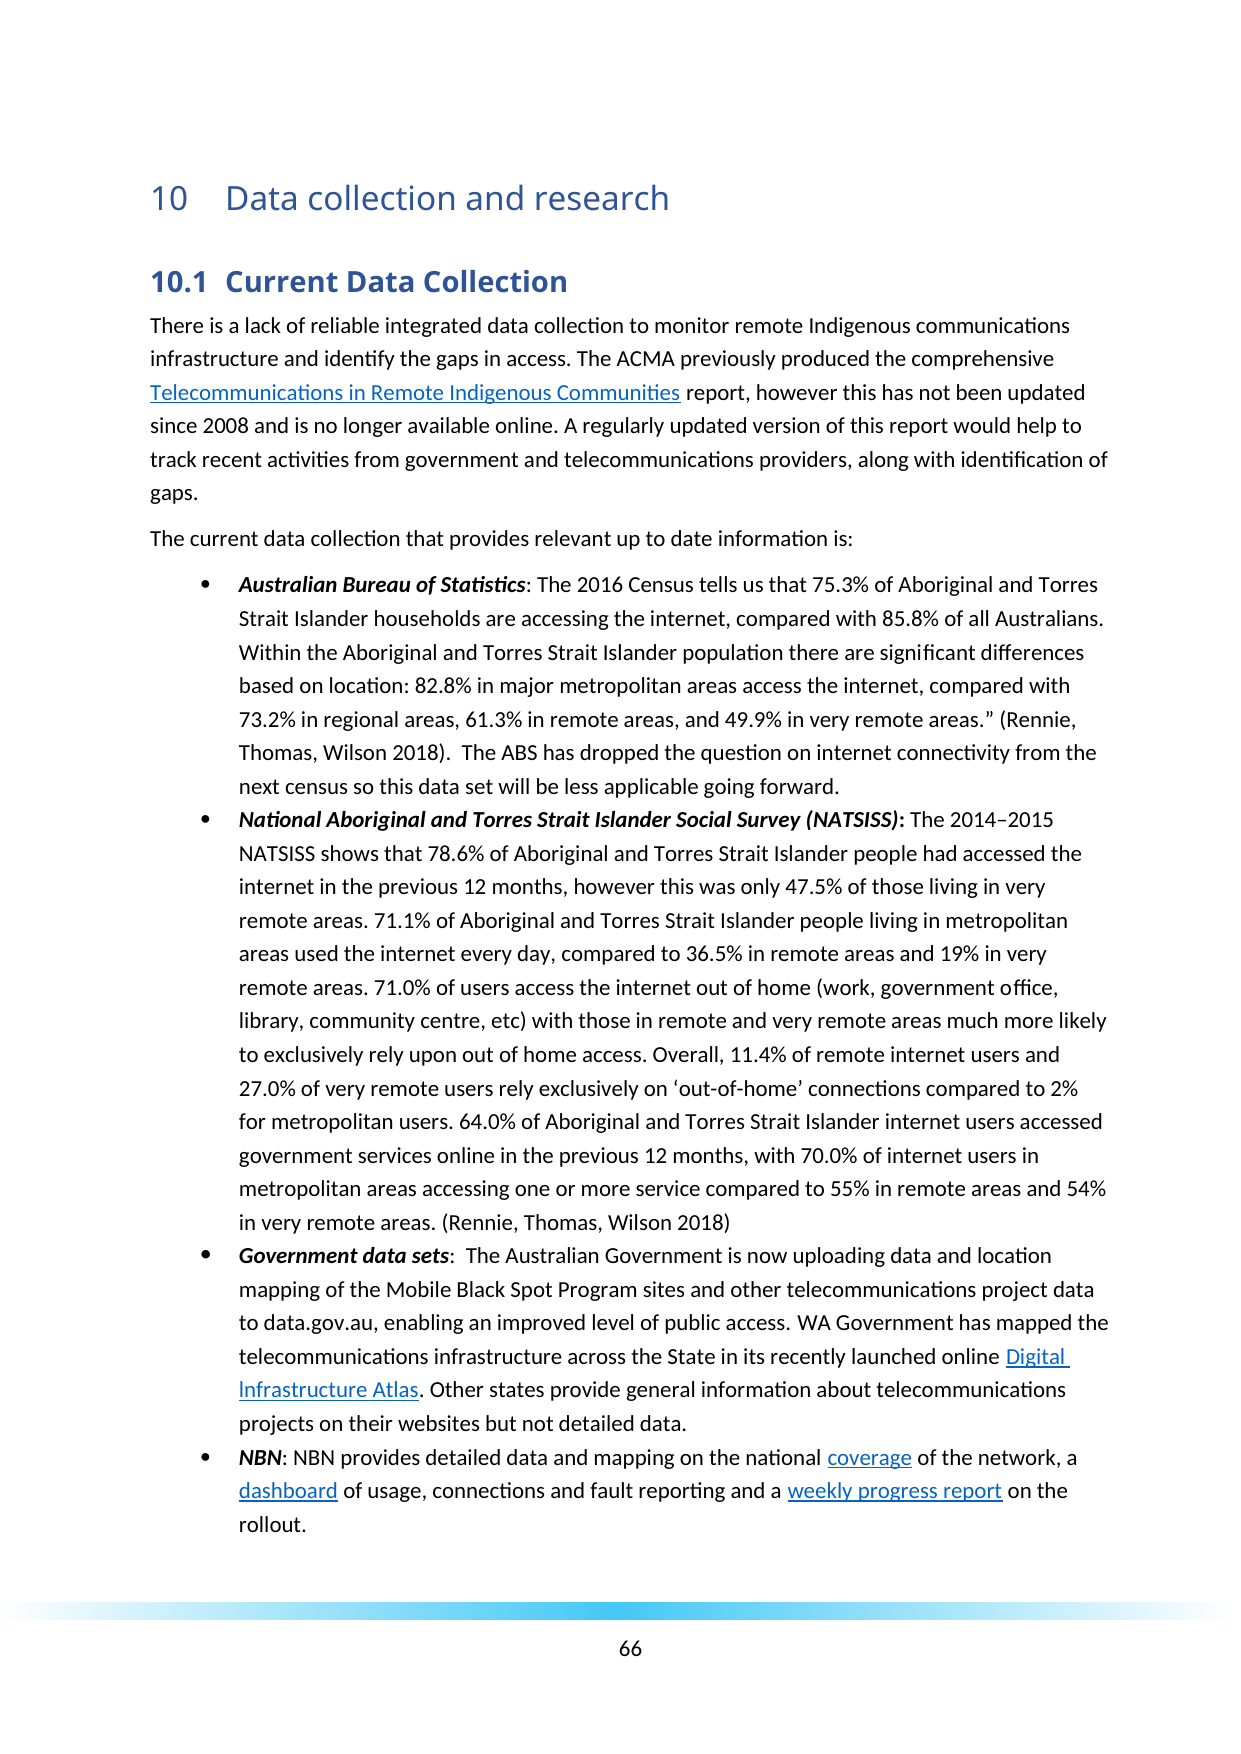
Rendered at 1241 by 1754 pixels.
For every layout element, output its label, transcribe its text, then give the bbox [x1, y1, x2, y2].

subtitle Current Data Collection [150, 267, 1110, 298]
text The current data collection that provides relevant up to date information is: [150, 524, 1110, 552]
list Government data sets: The Australian Government is now uploading data and location mapping of the Mobile Black Spot Program sites and other telecommunications project data to data.gov.au, enabling an improved level of public access. WA Government has mapped the telecommunications infrastructure across the State in its recently launched online Digital lnfrastructure Atlas. Other states provide general information about telecommunications projects on their websites but not detailed data. [201, 1241, 1110, 1437]
text There is a lack of reliable integrated data collection to monitor remote Indigenous communications infrastructure and identify the gaps in access. The ACMA previously produced the comprehensive Telecommunications in Remote Indigenous Communities report, however this has not been updated since 2008 and is no longer available online. A regularly updated version of this report would help to track recent activities from government and telecommunications providers, along with identification of gaps. [150, 311, 1110, 506]
list Australian Bureau of Statistics: The 2016 Census tells us that 75.3% of Aboriginal and Torres Strait Islander households are accessing the internet, compared with 85.8% of all Australians. Within the Aboriginal and Torres Strait Islander population there are signiﬁcant diﬀerences based on location: 82.8% in major metropolitan areas access the internet, compared with 73.2% in regional areas, 61.3% in remote areas, and 49.9% in very remote areas.” (Rennie, Thomas, Wilson 2018). The ABS has dropped the question on internet connectivity from the next census so this data set will be less applicable going forward. [201, 571, 1110, 800]
subtitle Data collection and research [150, 175, 1110, 220]
list NBN: NBN provides detailed data and mapping on the national coverage of the network, a dashboard of usage, connections and fault reporting and a weekly progress report on the rollout. [201, 1443, 1110, 1538]
list National Aboriginal and Torres Strait Islander Social Survey (NATSISS): The 2014–2015 NATSISS shows that 78.6% of Aboriginal and Torres Strait Islander people had accessed the internet in the previous 12 months, however this was only 47.5% of those living in very remote areas. 71.1% of Aboriginal and Torres Strait Islander people living in metropolitan areas used the internet every day, compared to 36.5% in remote areas and 19% in very remote areas. 71.0% of users access the internet out of home (work, government oﬃce, library, community centre, etc) with those in remote and very remote areas much more likely to exclusively rely upon out of home access. Overall, 11.4% of remote internet users and 27.0% of very remote users rely exclusively on ‘out-of-home’ connections compared to 2% for metropolitan users. 64.0% of Aboriginal and Torres Strait Islander internet users accessed government services online in the previous 12 months, with 70.0% of internet users in metropolitan areas accessing one or more service compared to 55% in remote areas and 54% in very remote areas. (Rennie, Thomas, Wilson 2018) [201, 805, 1110, 1236]
